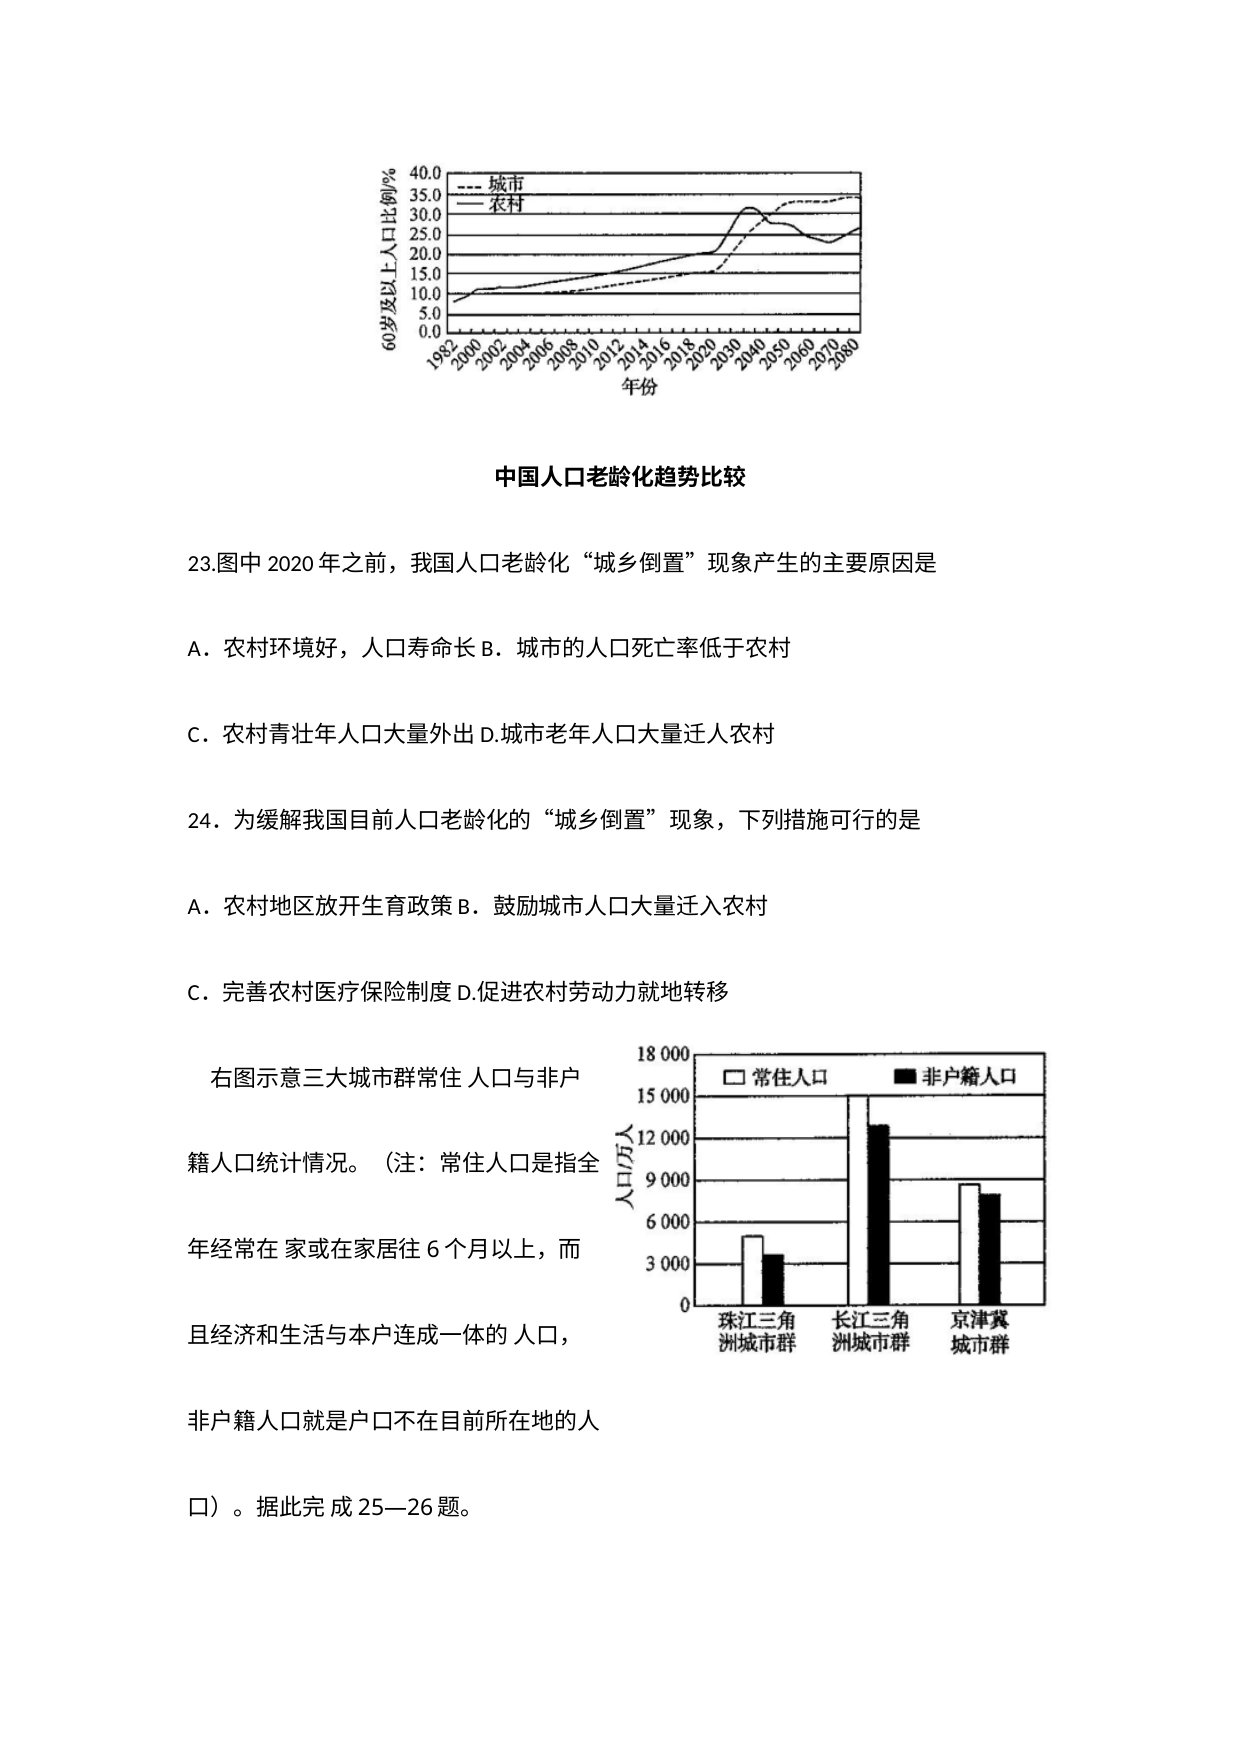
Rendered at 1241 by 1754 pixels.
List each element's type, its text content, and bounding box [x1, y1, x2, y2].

text 口）。据此完 成25—26题。 [187, 1473, 1053, 1538]
text 24．为缓解我国目前人口老龄化的“城乡倒置”现象，下列措施可行的是 [187, 786, 1053, 851]
picture [370, 162, 870, 396]
text 且经济和生活与本户连成一体的 人口， [187, 1301, 1053, 1366]
text 年经常在 家或在家居往6个月以上，而 [187, 1215, 1053, 1280]
text A．农村环境好，人口寿命长 B．城市的人口死亡率低于农村 [187, 614, 1053, 679]
text 中国人口老龄化趋势比较 [187, 443, 1053, 508]
text 籍人口统计情况。（注：常住人口是指全 [187, 1129, 1053, 1194]
picture [615, 1280, 1053, 1301]
text 非户籍人口就是户口不在目前所在地的人 [187, 1387, 1053, 1452]
text 23.图中2020年之前，我国人口老龄化“城乡倒置”现象产生的主要原因是 [187, 529, 1053, 594]
text 右图示意三大城市群常住 人口与非户 [187, 1044, 1053, 1109]
picture [615, 1194, 1053, 1215]
text C．农村青壮年人口大量外出 D.城市老年人口大量迁人农村 [187, 700, 1053, 765]
text A．农村地区放开生育政策B．鼓励城市人口大量迁入农村 [187, 872, 1053, 937]
picture [615, 1109, 1053, 1129]
text C．完善农村医疗保险制度 D.促进农村劳动力就地转移 [187, 958, 1053, 1023]
